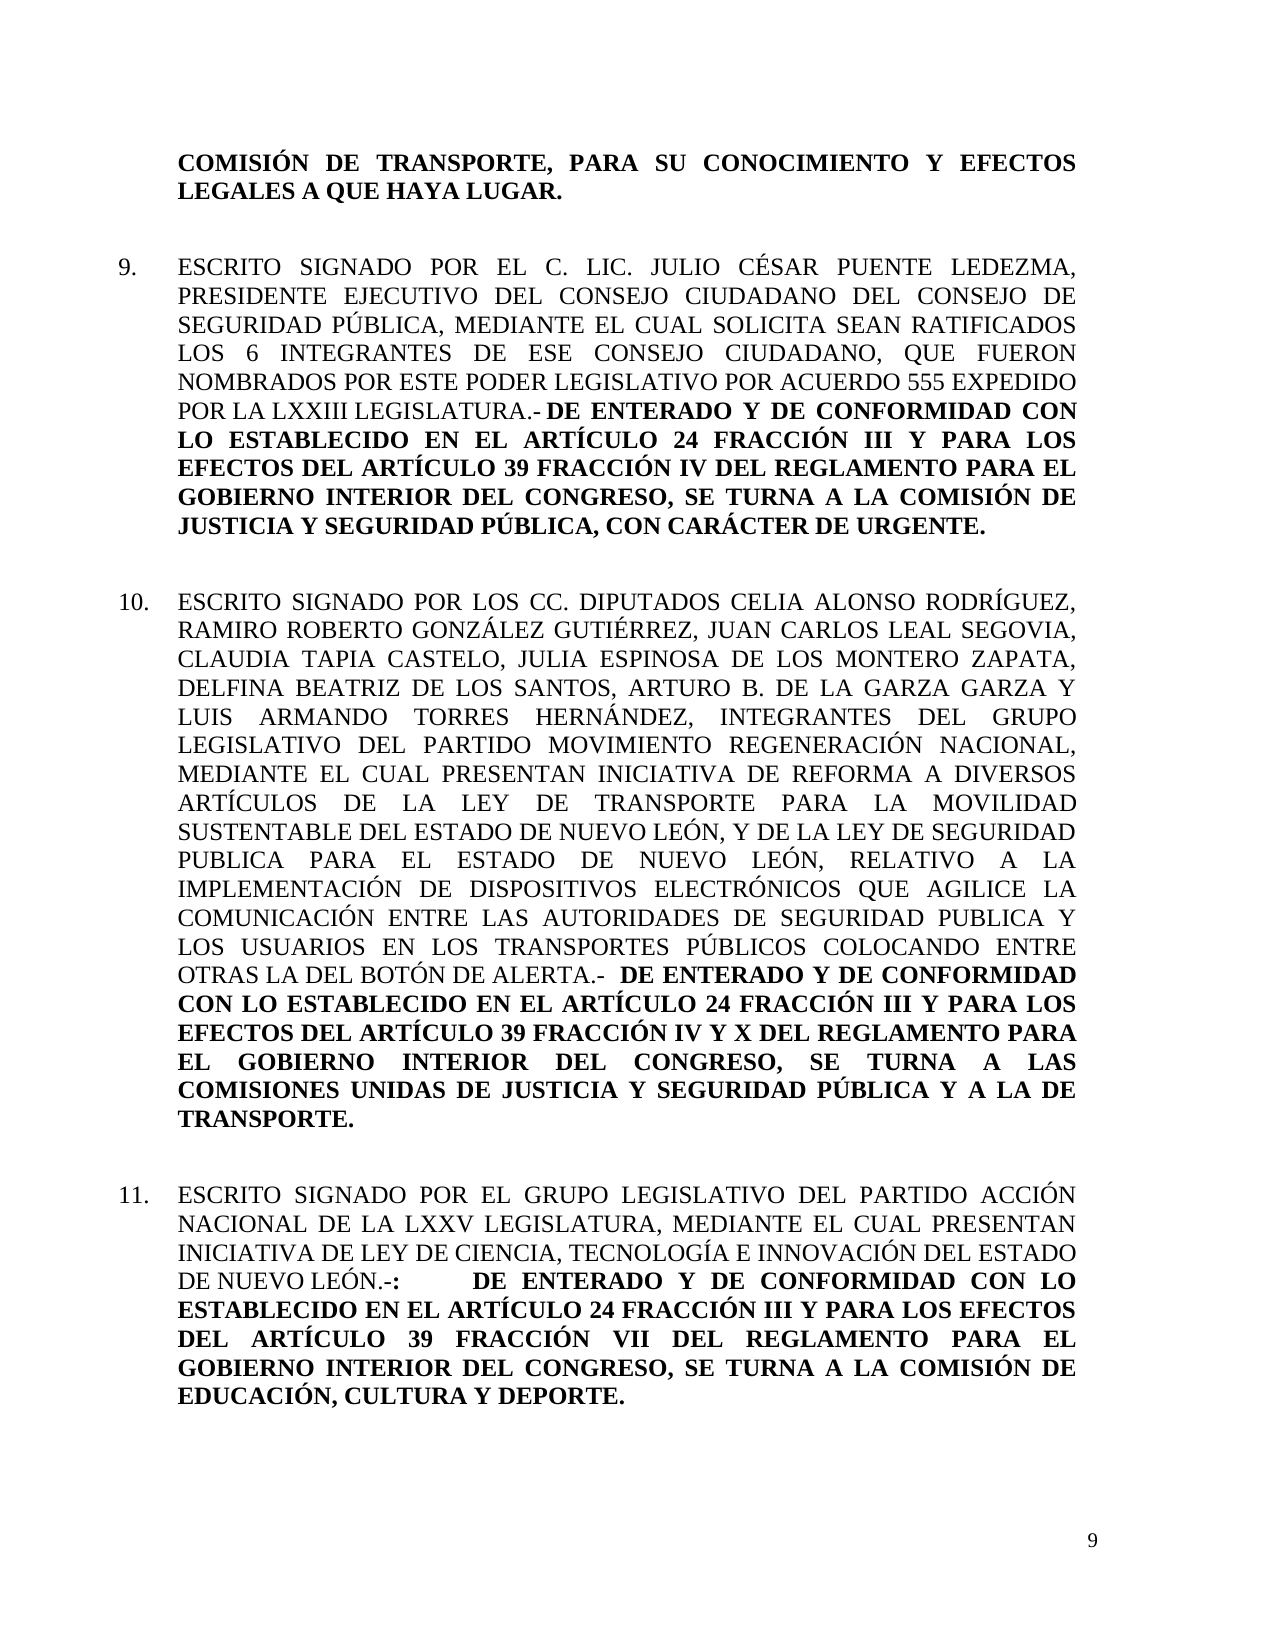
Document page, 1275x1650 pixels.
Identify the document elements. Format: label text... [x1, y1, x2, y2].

list ESCRITO SIGNADO POR EL C. LIC. JULIO CÉSAR PUENTE LEDEZMA, PRESIDENTE EJECUTIVO DEL CONSEJO CIUDADANO DEL CONSEJO DE SEGURIDAD PÚBLICA, MEDIANTE EL CUAL SOLICITA SEAN RATIFICADOS LOS 6 INTEGRANTES DE ESE CONSEJO CIUDADANO, QUE FUERON NOMBRADOS POR ESTE PODER LEGISLATIVO POR ACUERDO 555 EXPEDIDO POR LA LXXIII LEGISLATURA.- DE ENTERADO Y DE CONFORMIDAD CON LO ESTABLECIDO EN EL ARTÍCULO 24 FRACCIÓN III Y PARA LOS EFECTOS DEL ARTÍCULO 39 FRACCIÓN IV DEL REGLAMENTO PARA EL GOBIERNO INTERIOR DEL CONGRESO, SE TURNA A LA COMISIÓN DE JUSTICIA Y SEGURIDAD PÚBLICA, CON CARÁCTER DE URGENTE. [118, 252, 1077, 540]
list ESCRITO SIGNADO POR EL GRUPO LEGISLATIVO DEL PARTIDO ACCIÓN NACIONAL DE LA LXXV LEGISLATURA, MEDIANTE EL CUAL PRESENTAN INICIATIVA DE LEY DE CIENCIA, TECNOLOGÍA E INNOVACIÓN DEL ESTADO DE NUEVO LEÓN.-: DE ENTERADO Y DE CONFORMIDAD CON LO ESTABLECIDO EN EL ARTÍCULO 24 FRACCIÓN III Y PARA LOS EFECTOS DEL ARTÍCULO 39 FRACCIÓN VII DEL REGLAMENTO PARA EL GOBIERNO INTERIOR DEL CONGRESO, SE TURNA A LA COMISIÓN DE EDUCACIÓN, CULTURA Y DEPORTE. [118, 1180, 1077, 1410]
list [118, 148, 1077, 205]
list ESCRITO SIGNADO POR LOS CC. DIPUTADOS CELIA ALONSO RODRÍGUEZ, RAMIRO ROBERTO GONZÁLEZ GUTIÉRREZ, JUAN CARLOS LEAL SEGOVIA, CLAUDIA TAPIA CASTELO, JULIA ESPINOSA DE LOS MONTERO ZAPATA, DELFINA BEATRIZ DE LOS SANTOS, ARTURO B. DE LA GARZA GARZA Y LUIS ARMANDO TORRES HERNÁNDEZ, INTEGRANTES DEL GRUPO LEGISLATIVO DEL PARTIDO MOVIMIENTO REGENERACIÓN NACIONAL, MEDIANTE EL CUAL PRESENTAN INICIATIVA DE REFORMA A DIVERSOS ARTÍCULOS DE LA LEY DE TRANSPORTE PARA LA MOVILIDAD SUSTENTABLE DEL ESTADO DE NUEVO LEÓN, Y DE LA LEY DE SEGURIDAD PUBLICA PARA EL ESTADO DE NUEVO LEÓN, RELATIVO A LA IMPLEMENTACIÓN DE DISPOSITIVOS ELECTRÓNICOS QUE AGILICE LA COMUNICACIÓN ENTRE LAS AUTORIDADES DE SEGURIDAD PUBLICA Y LOS USUARIOS EN LOS TRANSPORTES PÚBLICOS COLOCANDO ENTRE OTRAS LA DEL BOTÓN DE ALERTA.- DE ENTERADO Y DE CONFORMIDAD CON LO ESTABLECIDO EN EL ARTÍCULO 24 FRACCIÓN III Y PARA LOS EFECTOS DEL ARTÍCULO 39 FRACCIÓN IV Y X DEL REGLAMENTO PARA EL GOBIERNO INTERIOR DEL CONGRESO, SE TURNA A LAS COMISIONES UNIDAS DE JUSTICIA Y SEGURIDAD PÚBLICA Y A LA DE TRANSPORTE. [118, 587, 1077, 1133]
